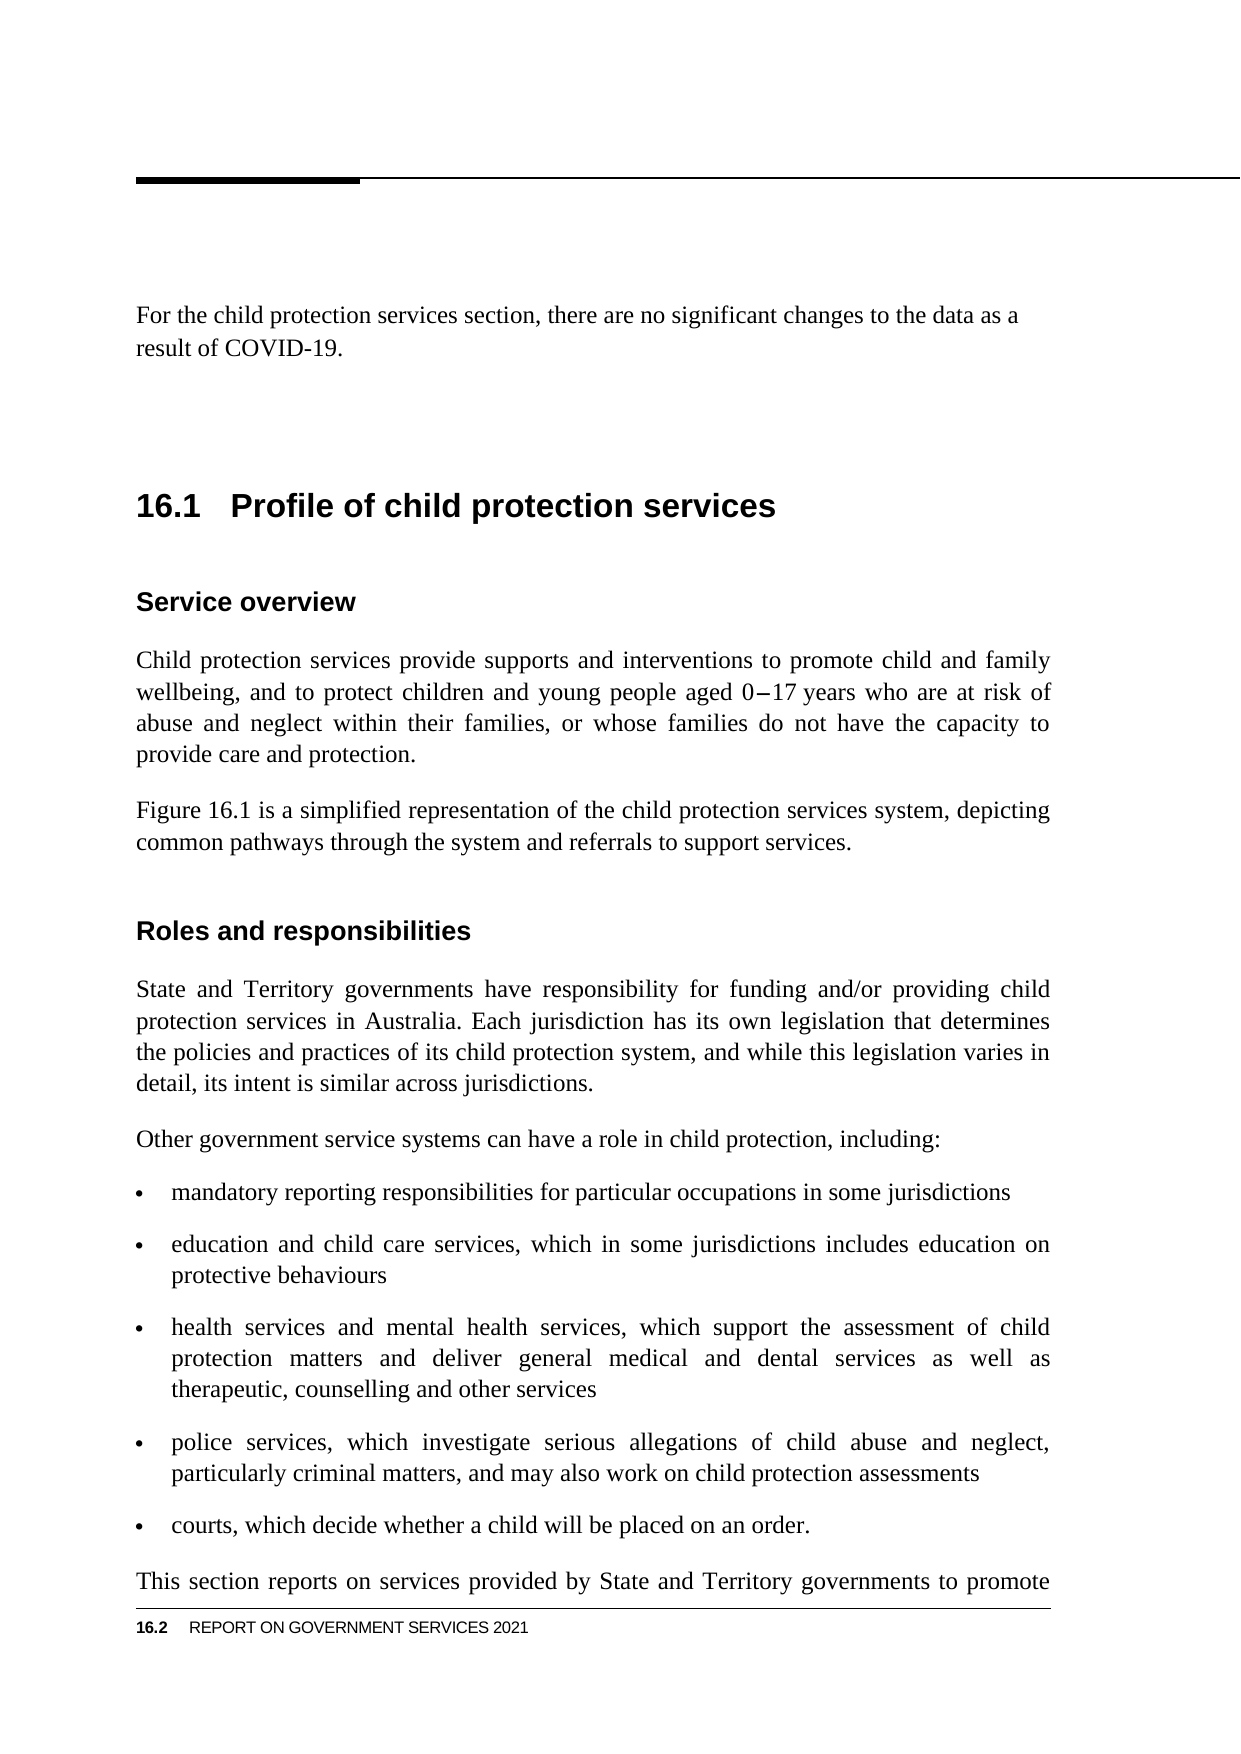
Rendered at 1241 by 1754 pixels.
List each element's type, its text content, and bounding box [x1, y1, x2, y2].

text Child protection services provide supports and interventions to promote child and family wellbeing, and to protect children and young people aged 0-17 years who are at risk of abuse and neglect within their families, or whose families do not have the capacity to provide care and protection. [136, 643, 1051, 768]
text Other government service systems can have a role in child protection, including: [136, 1122, 1051, 1153]
subtitle Roles and responsibilities [136, 914, 1051, 947]
text Figure 16.1 is a simplified representation of the child protection services system, depicting common pathways through the system and referrals to support services. [136, 793, 1051, 855]
list police services, which investigate serious allegations of child abuse and neglect, particularly criminal matters, and may also work on child protection assessments [136, 1424, 1051, 1487]
subtitle 16.1 Profile of child protection services [136, 484, 1051, 526]
list education and child care services, which in some jurisdictions includes education on protective behaviours [136, 1226, 1051, 1289]
subtitle Service overview [136, 584, 1051, 618]
list courts, which decide whether a child will be placed on an order. [136, 1507, 1051, 1539]
text For the child protection services section, there are no significant changes to the data as a result of COVID-19. [136, 300, 1051, 361]
list mandatory reporting responsibilities for particular occupations in some jurisdictions [136, 1174, 1051, 1205]
text State and Territory governments have responsibility for funding and/or providing child protection services in Australia. Each jurisdiction has its own legislation that determines the policies and practices of its child protection system, and while this legislation varies in detail, its intent is similar across jurisdictions. [136, 972, 1051, 1097]
list health services and mental health services, which support the assessment of child protection matters and deliver general medical and dental services as well as therapeutic, counselling and other services [136, 1309, 1051, 1403]
